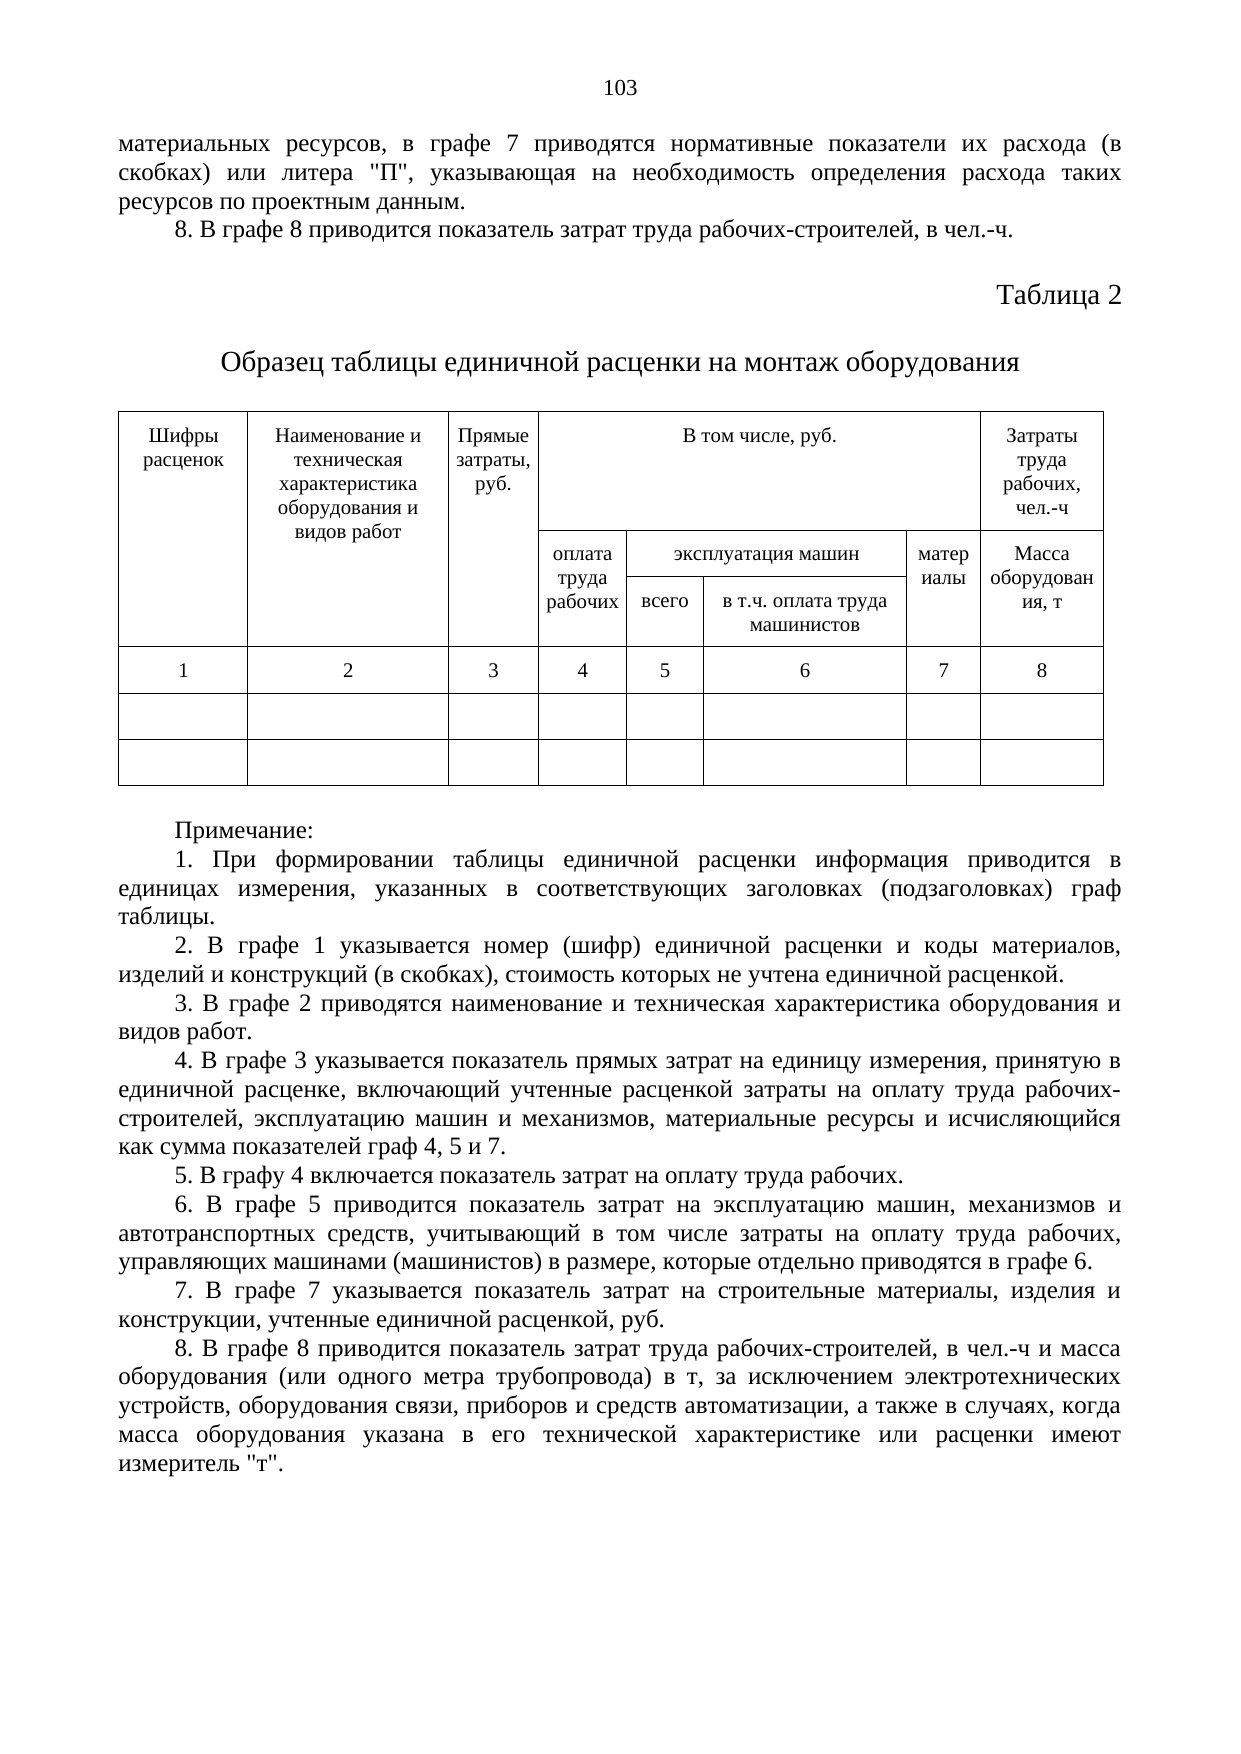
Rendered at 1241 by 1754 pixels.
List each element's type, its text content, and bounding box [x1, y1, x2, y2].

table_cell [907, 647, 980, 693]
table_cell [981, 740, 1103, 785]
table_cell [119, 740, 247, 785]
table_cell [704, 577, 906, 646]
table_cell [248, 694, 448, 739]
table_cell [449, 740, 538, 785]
text 8. В графе 8 приводится показатель затрат труда рабочих-строителей, в чел.-ч. [118, 214, 1122, 243]
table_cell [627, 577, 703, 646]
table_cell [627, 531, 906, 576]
text 8. В графе 8 приводится показатель затрат труда рабочих-строителей, в чел.-ч и масса оборудования (или одного метра трубопровода) в т, за исключением электротехнических устройств, оборудования связи, приборов и средств автоматизации, а также в случаях, когда масса оборудования указана в его технической характеристике или расценки имеют измеритель "т". [118, 1333, 1122, 1476]
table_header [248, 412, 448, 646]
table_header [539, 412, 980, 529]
text 5. В графу 4 включается показатель затрат на оплату труда рабочих. [118, 1160, 1122, 1189]
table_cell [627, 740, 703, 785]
text 6. В графе 5 приводится показатель затрат на эксплуатацию машин, механизмов и автотранспортных средств, учитывающий в том числе затраты на оплату труда рабочих, управляющих машинами (машинистов) в размере, которые отдельно приводятся в графе 6. [118, 1189, 1122, 1275]
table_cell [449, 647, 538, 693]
text 4. В графе 3 указывается показатель прямых затрат на единицу измерения, принятую в единичной расценке, включающий учтенные расценкой затраты на оплату труда рабочих-строителей, эксплуатацию машин и механизмов, материальные ресурсы и исчисляющийся как сумма показателей граф 4, 5 и 7. [118, 1045, 1122, 1160]
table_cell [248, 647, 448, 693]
text 3. В графе 2 приводятся наименование и техническая характеристика оборудования и видов работ. [118, 988, 1122, 1045]
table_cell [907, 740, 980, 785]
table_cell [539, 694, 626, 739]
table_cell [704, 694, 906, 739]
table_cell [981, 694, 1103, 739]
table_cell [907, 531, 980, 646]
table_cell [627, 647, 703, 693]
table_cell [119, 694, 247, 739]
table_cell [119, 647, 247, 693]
text 1. При формировании таблицы единичной расценки информация приводится в единицах измерения, указанных в соответствующих заголовках (подзаголовках) граф таблицы. [118, 844, 1122, 930]
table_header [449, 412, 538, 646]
text Примечание: [118, 815, 1122, 844]
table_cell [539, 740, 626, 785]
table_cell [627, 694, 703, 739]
text Образец таблицы единичной расценки на монтаж оборудования [118, 344, 1122, 377]
text 2. В графе 1 указывается номер (шифр) единичной расценки и коды материалов, изделий и конструкций (в скобках), стоимость которых не учтена единичной расценкой. [118, 930, 1122, 988]
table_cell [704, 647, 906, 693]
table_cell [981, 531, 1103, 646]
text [118, 128, 1122, 214]
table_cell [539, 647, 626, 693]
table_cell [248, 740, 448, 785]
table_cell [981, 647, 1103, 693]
text 7. В графе 7 указывается показатель затрат на строительные материалы, изделия и конструкции, учтенные единичной расценкой, руб. [118, 1275, 1122, 1333]
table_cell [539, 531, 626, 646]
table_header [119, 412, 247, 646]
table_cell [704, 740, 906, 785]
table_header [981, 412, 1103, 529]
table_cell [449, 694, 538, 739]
text Таблица 2 [118, 277, 1122, 310]
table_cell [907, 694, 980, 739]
